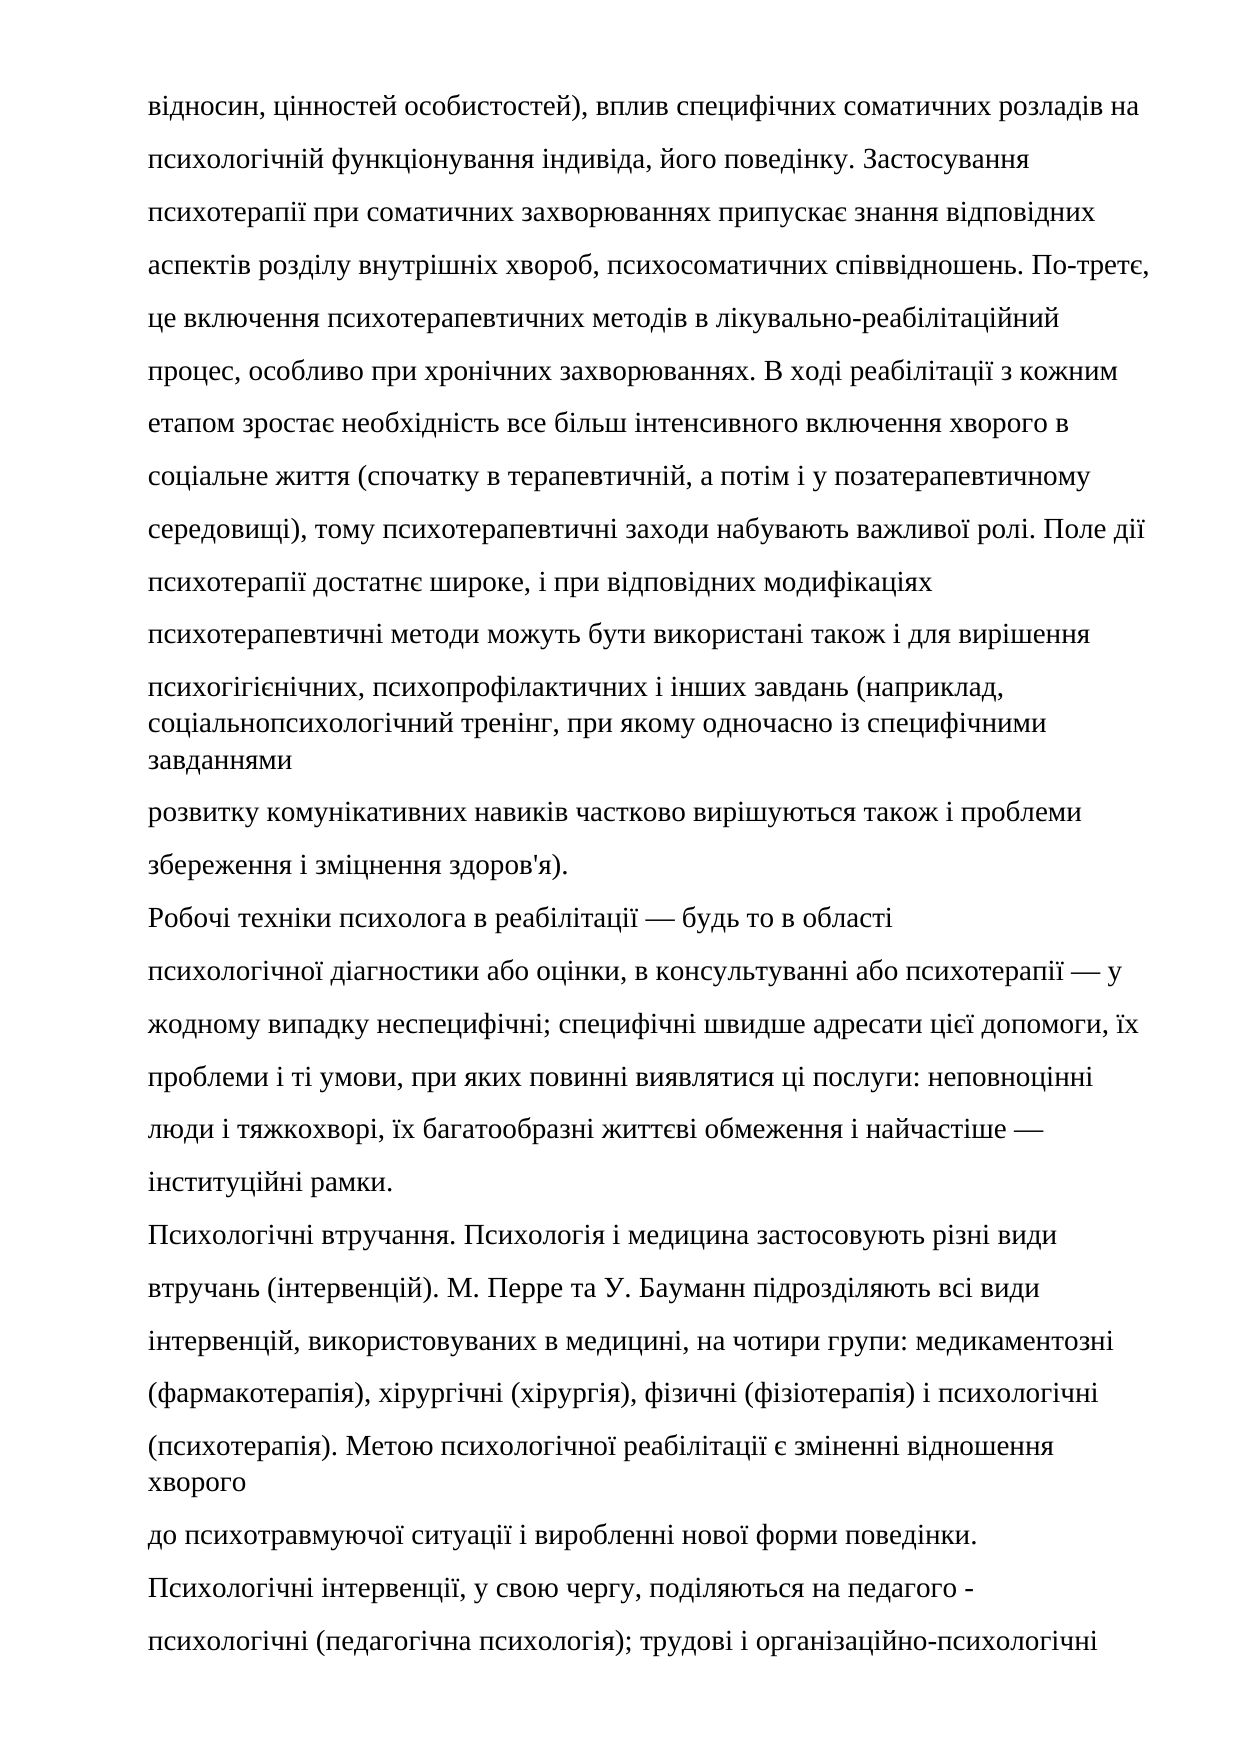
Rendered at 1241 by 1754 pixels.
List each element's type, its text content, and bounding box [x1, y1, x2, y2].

text втручань (інтервенцій). М. Перре та У. Бауманн підрозділяють всі види [148, 1270, 1152, 1303]
text люди і тяжкохворі, їх багатообразні життєві обмеження і найчастіше — [148, 1111, 1152, 1145]
text етапом зростає необхідність все більш інтенсивного включення хворого в [148, 405, 1152, 439]
text (фармакотерапія), хірургічні (хірургія), фізичні (фізіотерапія) і психологічні [148, 1376, 1152, 1409]
text процес, особливо при хронічних захворюваннях. В ході реабілітації з кожним [148, 353, 1152, 386]
text Психологічні інтервенції, у свою чергу, поділяються на педагого - [148, 1570, 1152, 1604]
text психотерапії при соматичних захворюваннях припускає знання відповідних [148, 194, 1152, 228]
text Психологічні втручання. Психологія і медицина застосовують різні види [148, 1217, 1152, 1251]
text психогігієнічних, психопрофілактичних і інших завдань (наприклад, соціальнопсихологічний тренінг, при якому одночасно із специфічними завданнями [148, 669, 1152, 775]
text жодному випадку неспецифічні; специфічні швидше адресати цієї допомоги, їх [148, 1006, 1152, 1039]
text психологічної діагностики або оцінки, в консультуванні або психотерапії — у [148, 953, 1152, 987]
text Робочі техніки психолога в реабілітації — будь то в області [148, 900, 1152, 934]
text психологічній функціонування індивіда, його поведінку. Застосування [148, 141, 1152, 175]
text це включення психотерапевтичних методів в лікувально-реабілітаційний [148, 300, 1152, 333]
text відносин, цінностей особистостей), вплив специфічних соматичних розладів на [148, 88, 1152, 122]
text інституційні рамки. [148, 1164, 1152, 1198]
text психотерапії достатнє широке, і при відповідних модифікаціях [148, 564, 1152, 597]
text до психотравмуючої ситуації і виробленні нової форми поведінки. [148, 1517, 1152, 1551]
text соціальне життя (спочатку в терапевтичній, а потім і у позатерапевтичному [148, 458, 1152, 492]
text середовищі), тому психотерапевтичні заходи набувають важливої ролі. Поле дії [148, 511, 1152, 544]
text інтервенцій, використовуваних в медицині, на чотири групи: медикаментозні [148, 1323, 1152, 1356]
text проблеми і ті умови, при яких повинні виявлятися ці послуги: неповноцінні [148, 1059, 1152, 1092]
text психологічні (педагогічна психологія); трудові і організаційно-психологічні [148, 1623, 1152, 1656]
text збереження і зміцнення здоров'я). [148, 847, 1152, 881]
text аспектів розділу внутрішніх хвороб, психосоматичних співвідношень. По-третє, [148, 247, 1152, 281]
text розвитку комунікативних навиків частково вирішуються також і проблеми [148, 794, 1152, 828]
text (психотерапія). Метою психологічної реабілітації є зміненні відношення хворого [148, 1428, 1152, 1498]
text психотерапевтичні методи можуть бути використані також і для вирішення [148, 617, 1152, 650]
